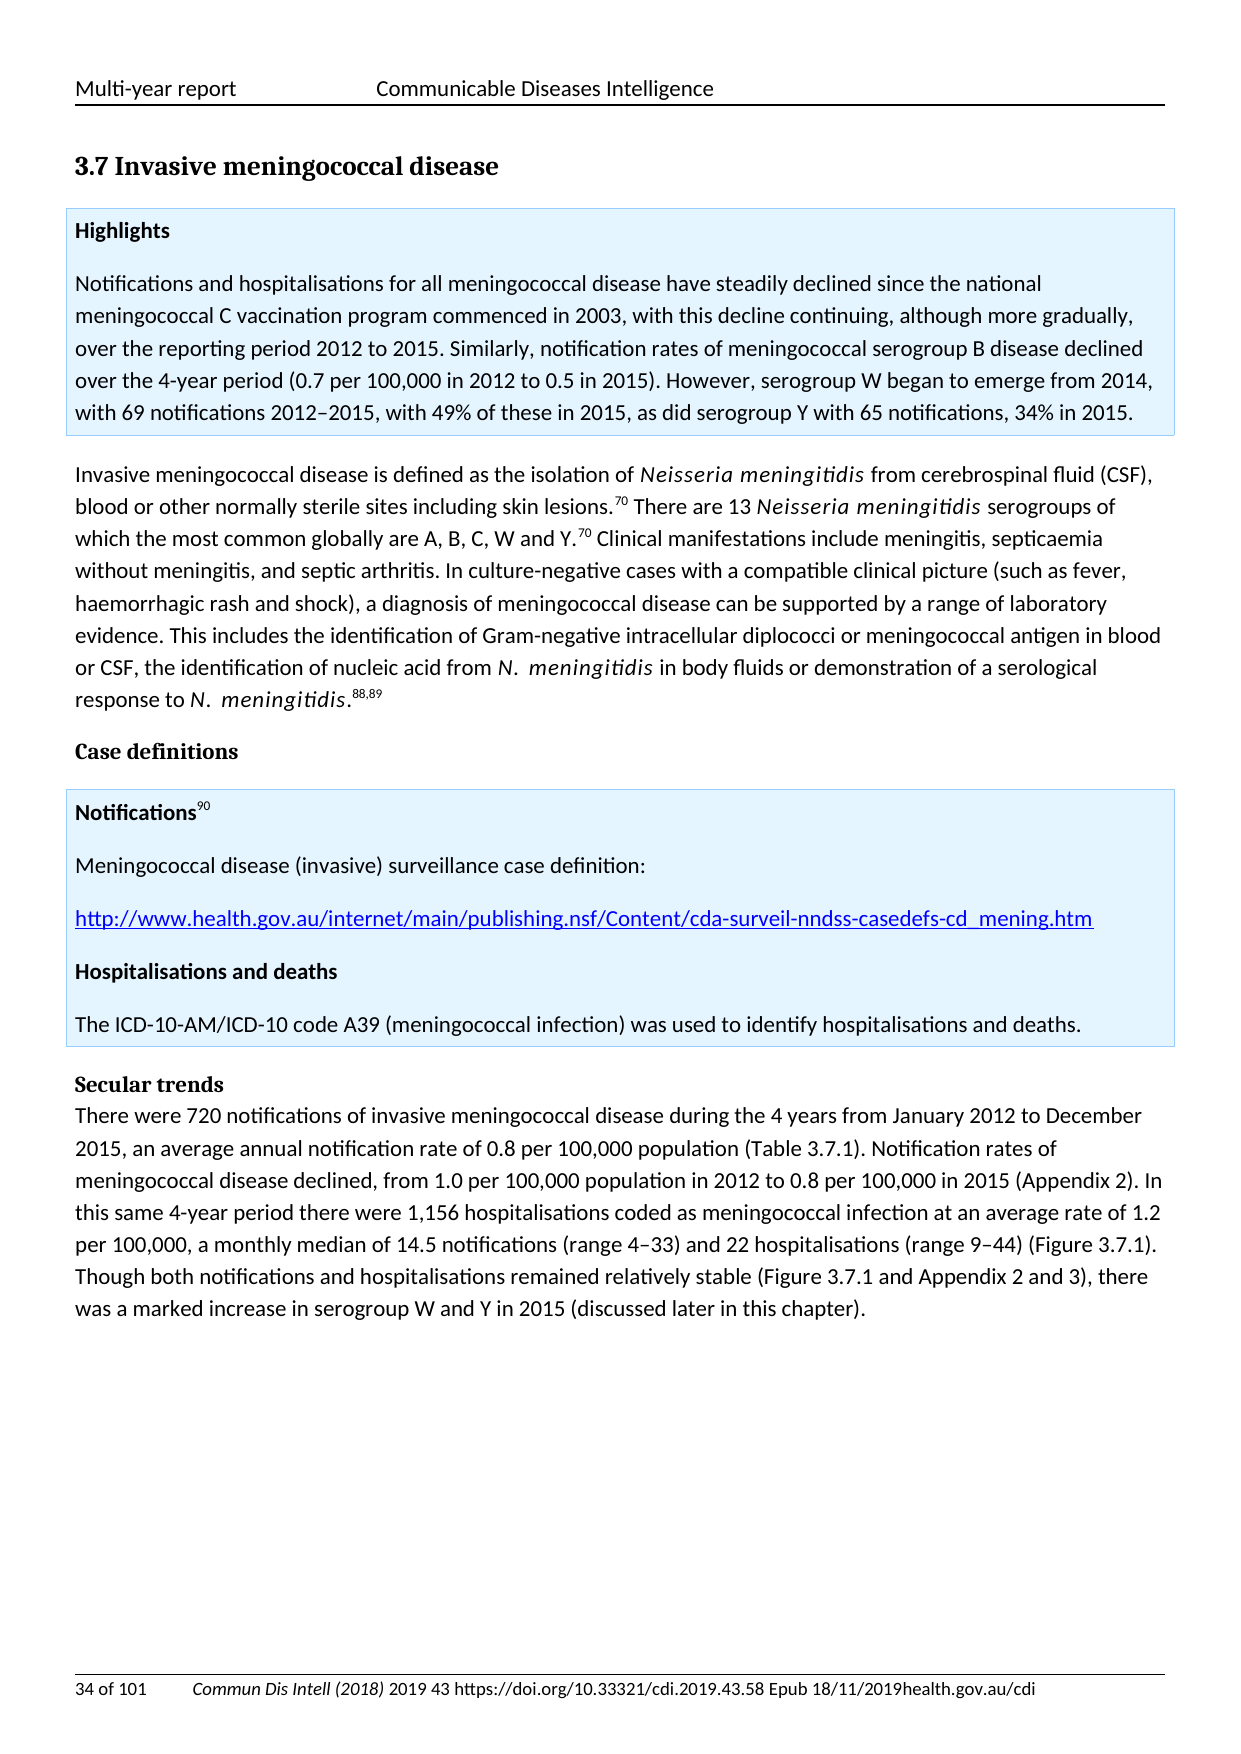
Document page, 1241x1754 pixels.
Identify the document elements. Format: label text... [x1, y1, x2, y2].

text Notifications and hospitalisations for all meningococcal disease have steadily declined since the national meningococcal C vaccination program commenced in 2003, with this decline continuing, although more gradually, over the reporting period 2012 to 2015. Similarly, notification rates of meningococcal serogroup B disease declined over the 4-year period (0.7 per 100,000 in 2012 to 0.5 in 2015). However, serogroup W began to emerge from 2014, with 69 notifications 2012–2015, with 49% of these in 2015, as did serogroup Y with 65 notifications, 34% in 2015. [67, 261, 1174, 435]
text Highlights [67, 209, 1174, 244]
text The ICD-10-AM/ICD-10 code A39 (meningococcal infection) was used to identify hospitalisations and deaths. [67, 1001, 1174, 1046]
subtitle Case definitions [75, 738, 1165, 765]
text There were 720 notifications of invasive meningococcal disease during the 4 years from January 2012 to December 2015, an average annual notification rate of 0.8 per 100,000 population (Table 3.7.1). Notification rates of meningococcal disease declined, from 1.0 per 100,000 population in 2012 to 0.8 per 100,000 in 2015 (Appendix 2). In this same 4-year period there were 1,156 hospitalisations coded as meningococcal infection at an average rate of 1.2 per 100,000, a monthly median of 14.5 notifications (range 4–33) and 22 hospitalisations (range 9–44) (Figure 3.7.1). Though both notifications and hospitalisations remained relatively stable (Figure 3.7.1 and Appendix 2 and 3), there was a marked increase in serogroup W and Y in 2015 (discussed later in this chapter). [75, 1101, 1165, 1323]
subtitle 3.7 Invasive meningococcal disease [75, 151, 1165, 182]
text http://www.health.gov.au/internet/main/publishing.nsf/Content/cda-surveil-nndss-casedefs-cd_mening.htm [67, 895, 1174, 932]
text Hospitalisations and deaths [67, 948, 1174, 985]
text Invasive meningococcal disease is defined as the isolation of Neisseria meningitidis from cerebrospinal fluid (CSF), blood or other normally sterile sites including skin lesions.70 There are 13 Neisseria meningitidis serogroups of which the most common globally are A, B, C, W and Y.70 Clinical manifestations include meningitis, septicaemia without meningitis, and septic arthritis. In culture-negative cases with a compatible clinical picture (such as fever, haemorrhagic rash and shock), a diagnosis of meningococcal disease can be supported by a range of laboratory evidence. This includes the identification of Gram-negative intracellular diplococci or meningococcal antigen in blood or CSF, the identification of nucleic acid from N. meningitidis in body fluids or demonstration of a serological response to N. meningitidis.88,89 [75, 460, 1165, 713]
subtitle Secular trends [75, 1072, 1165, 1098]
text Notifications90 [67, 790, 1174, 826]
text Meningococcal disease (invasive) surveillance case definition: [67, 842, 1174, 879]
